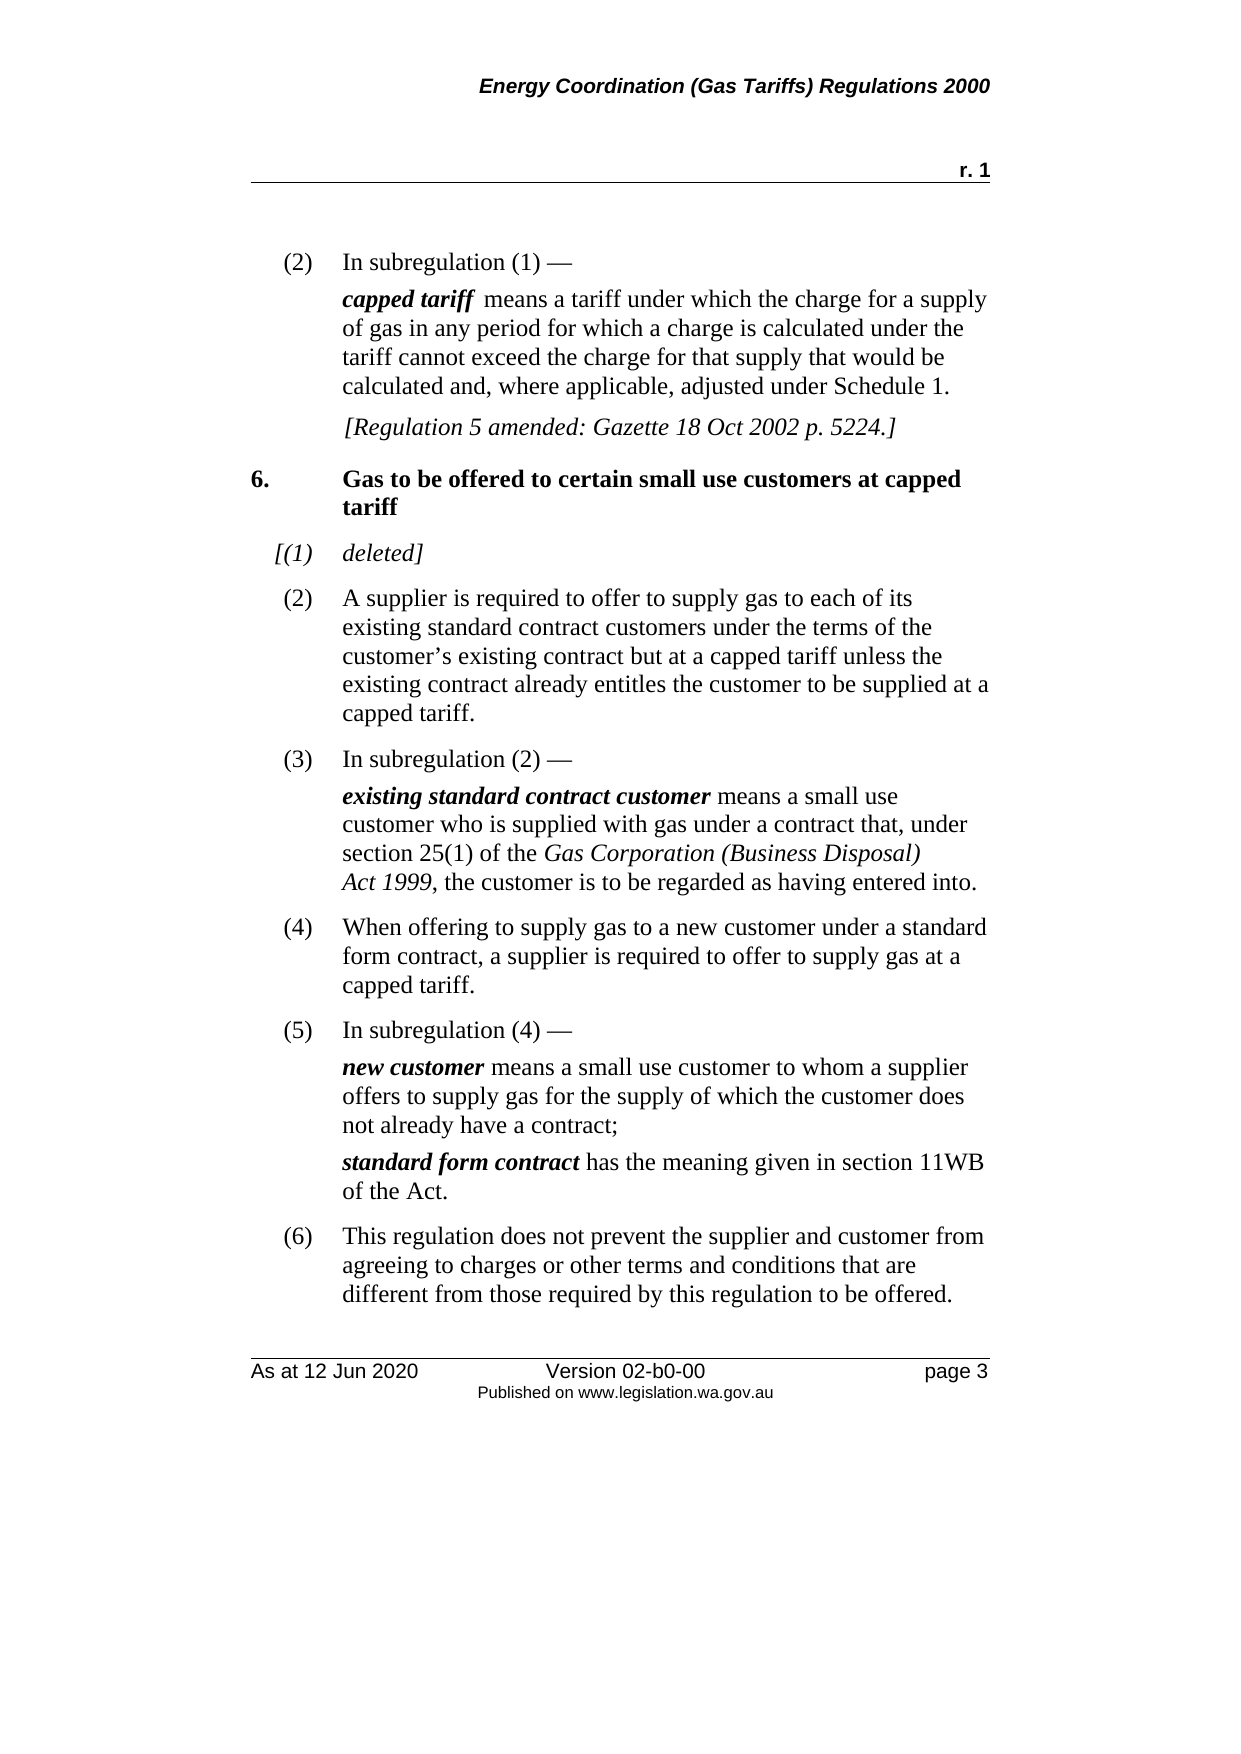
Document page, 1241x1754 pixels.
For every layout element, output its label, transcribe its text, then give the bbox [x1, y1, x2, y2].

text (6) This regulation does not prevent the supplier and customer from agreeing to charges or other terms and conditions that are different from those required by this regulation to be offered. [251, 1221, 990, 1307]
text standard form contract has the meaning given in section 11WB of the Act. [251, 1147, 990, 1204]
text [Regulation 5 amended: Gazette 18 Oct 2002 p. 5224.] [251, 412, 990, 441]
text [(1) deleted] [251, 538, 990, 567]
text new customer means a small use customer to whom a supplier offers to supply gas for the supply of which the customer does not already have a contract; [251, 1052, 990, 1139]
text (4) When offering to supply gas to a new customer under a standard form contract, a supplier is required to offer to supply gas at a capped tariff. [251, 912, 990, 999]
text (2) In subregulation (1) — [251, 247, 990, 276]
text existing standard contract customer means a small use customer who is supplied with gas under a contract that, under section 25(1) of the Gas Corporation (Business Disposal) Act 1999, the customer is to be regarded as having entered into. [251, 781, 990, 896]
text (3) In subregulation (2) — [251, 744, 990, 772]
text (5) In subregulation (4) — [251, 1015, 990, 1044]
text capped tariff means a tariff under which the charge for a supply of gas in any period for which a charge is calculated under the tariff cannot exceed the charge for that supply that would be calculated and, where applicable, adjusted under Schedule 1. [251, 284, 990, 399]
text (2) A supplier is required to offer to supply gas to each of its existing standard contract customers under the terms of the customer’s existing contract but at a capped tariff unless the existing contract already entitles the customer to be supplied at a capped tariff. [251, 583, 990, 727]
subtitle 6. Gas to be offered to certain small use customers at capped tariff [251, 464, 990, 521]
